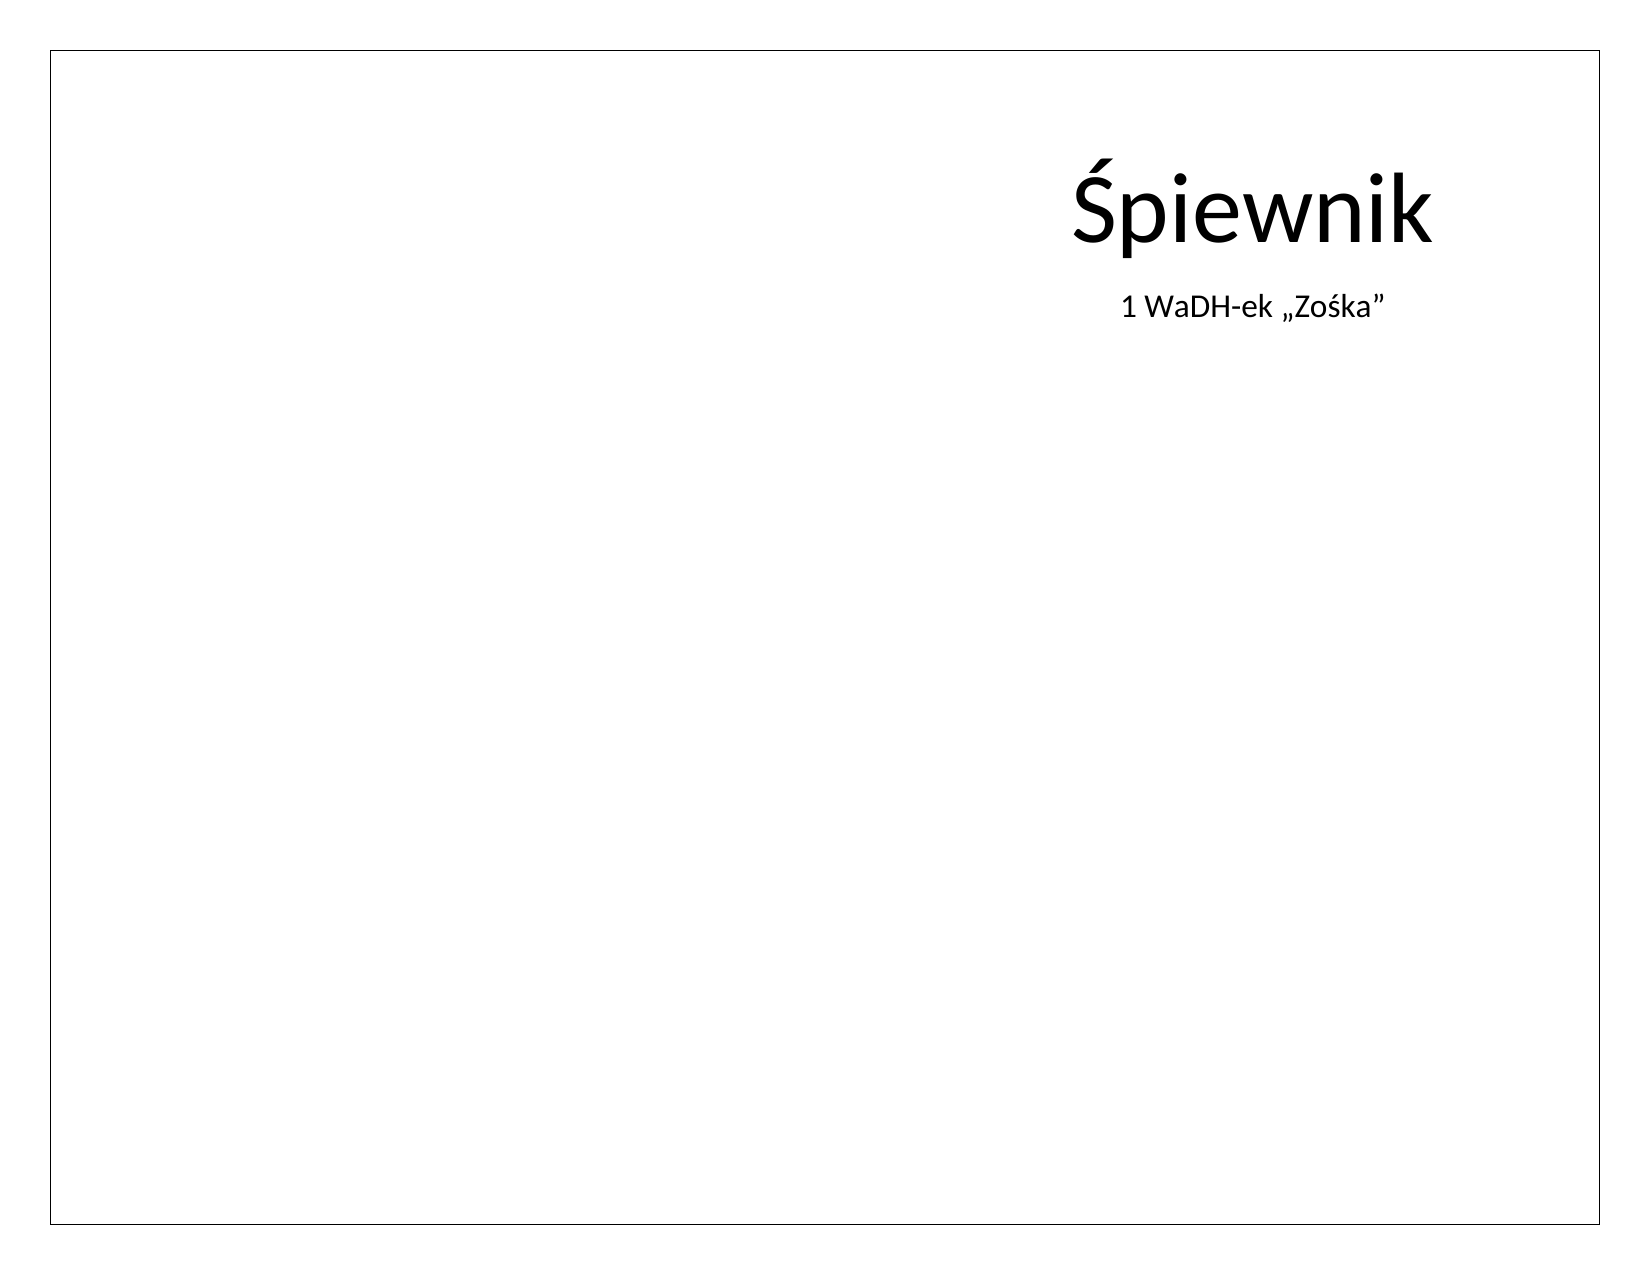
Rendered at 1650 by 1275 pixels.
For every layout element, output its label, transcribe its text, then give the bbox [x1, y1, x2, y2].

text Śpiewnik [930, 145, 1575, 267]
text 1 WaDH-ek „Zośka” [930, 285, 1575, 326]
